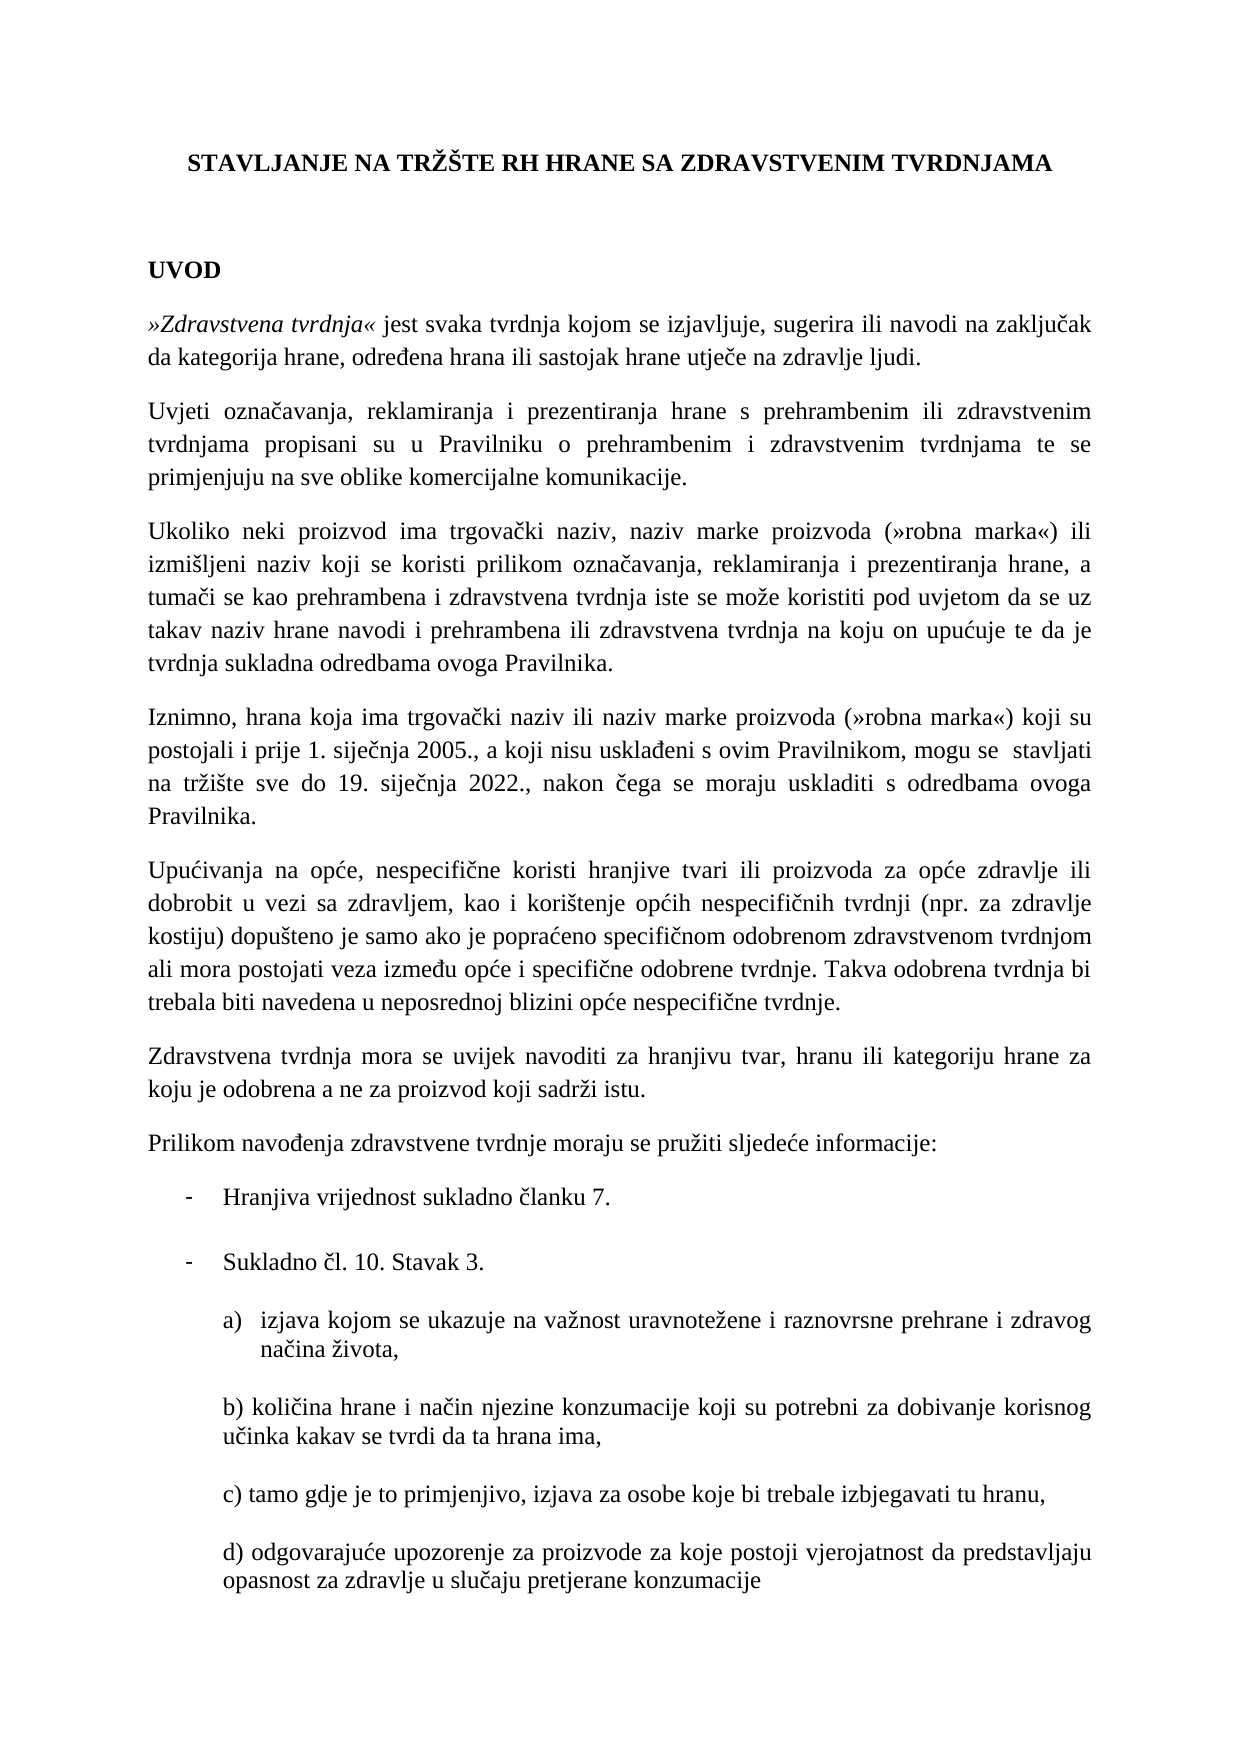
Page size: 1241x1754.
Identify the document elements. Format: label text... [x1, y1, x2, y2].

text UVOD [148, 255, 1093, 284]
list Hranjiva vrijednost sukladno članku 7. [185, 1181, 1093, 1212]
text Uvjeti označavanja, reklamiranja i prezentiranja hrane s prehrambenim ili zdravstvenim tvrdnjama propisani su u Pravilniku o prehrambenim i zdravstvenim tvrdnjama te se primjenjuju na sve oblike komercijalne komunikacije. [148, 396, 1093, 491]
text Ukoliko neki proizvod ima trgovački naziv, naziv marke proizvoda (»robna marka«) ili izmišljeni naziv koji se koristi prilikom označavanja, reklamiranja i prezentiranja hrane, a tumači se kao prehrambena i zdravstvena tvrdnja iste se može koristiti pod uvjetom da se uz takav naziv hrane navodi i prehrambena ili zdravstvena tvrdnja na koju on upućuje te da je tvrdnja sukladna odredbama ovoga Pravilnika. [148, 516, 1093, 677]
text STAVLJANJE NA TRŽŠTE RH HRANE SA ZDRAVSTVENIM TVRDNJAMA [148, 148, 1093, 176]
list Sukladno čl. 10. Stavak 3. [185, 1246, 1093, 1276]
text Zdravstvena tvrdnja mora se uvijek navoditi za hranjivu tvar, hranu ili kategoriju hrane za koju je odobrena a ne za proizvod koji sadrži istu. [148, 1041, 1093, 1102]
text b) količina hrane i način njezine konzumacije koji su potrebni za dobivanje korisnog učinka kakav se tvrdi da ta hrana ima, [223, 1392, 1093, 1449]
text c) tamo gdje je to primjenjivo, izjava za osobe koje bi trebale izbjegavati tu hranu, [223, 1479, 1093, 1507]
text »Zdravstvena tvrdnja« jest svaka tvrdnja kojom se izjavljuje, sugerira ili navodi na zaključak da kategorija hrane, određena hrana ili sastojak hrane utječe na zdravlje ljudi. [148, 309, 1093, 371]
text Iznimno, hrana koja ima trgovački naziv ili naziv marke proizvoda (»robna marka«) koji su postojali i prije 1. siječnja 2005., a koji nisu usklađeni s ovim Pravilnikom, mogu se stavljati na tržište sve do 19. siječnja 2022., nakon čega se moraju uskladiti s odredbama ovoga Pravilnika. [148, 702, 1093, 830]
text d) odgovarajuće upozorenje za proizvode za koje postoji vjerojatnost da predstavljaju opasnost za zdravlje u slučaju pretjerane konzumacije [223, 1537, 1093, 1594]
text Prilikom navođenja zdravstvene tvrdnje moraju se pružiti sljedeće informacije: [148, 1128, 1093, 1156]
list izjava kojom se ukazuje na važnost uravnotežene i raznovrsne prehrane i zdravog načina života, [223, 1305, 1093, 1363]
text Upućivanja na opće, nespecifične koristi hranjive tvari ili proizvoda za opće zdravlje ili dobrobit u vezi sa zdravljem, kao i korištenje općih nespecifičnih tvrdnji (npr. za zdravlje kostiju) dopušteno je samo ako je popraćeno specifičnom odobrenom zdravstvenom tvrdnjom ali mora postojati veza između opće i specifične odobrene tvrdnje. Takva odobrena tvrdnja bi trebala biti navedena u neposrednoj blizini opće nespecifične tvrdnje. [148, 855, 1093, 1016]
